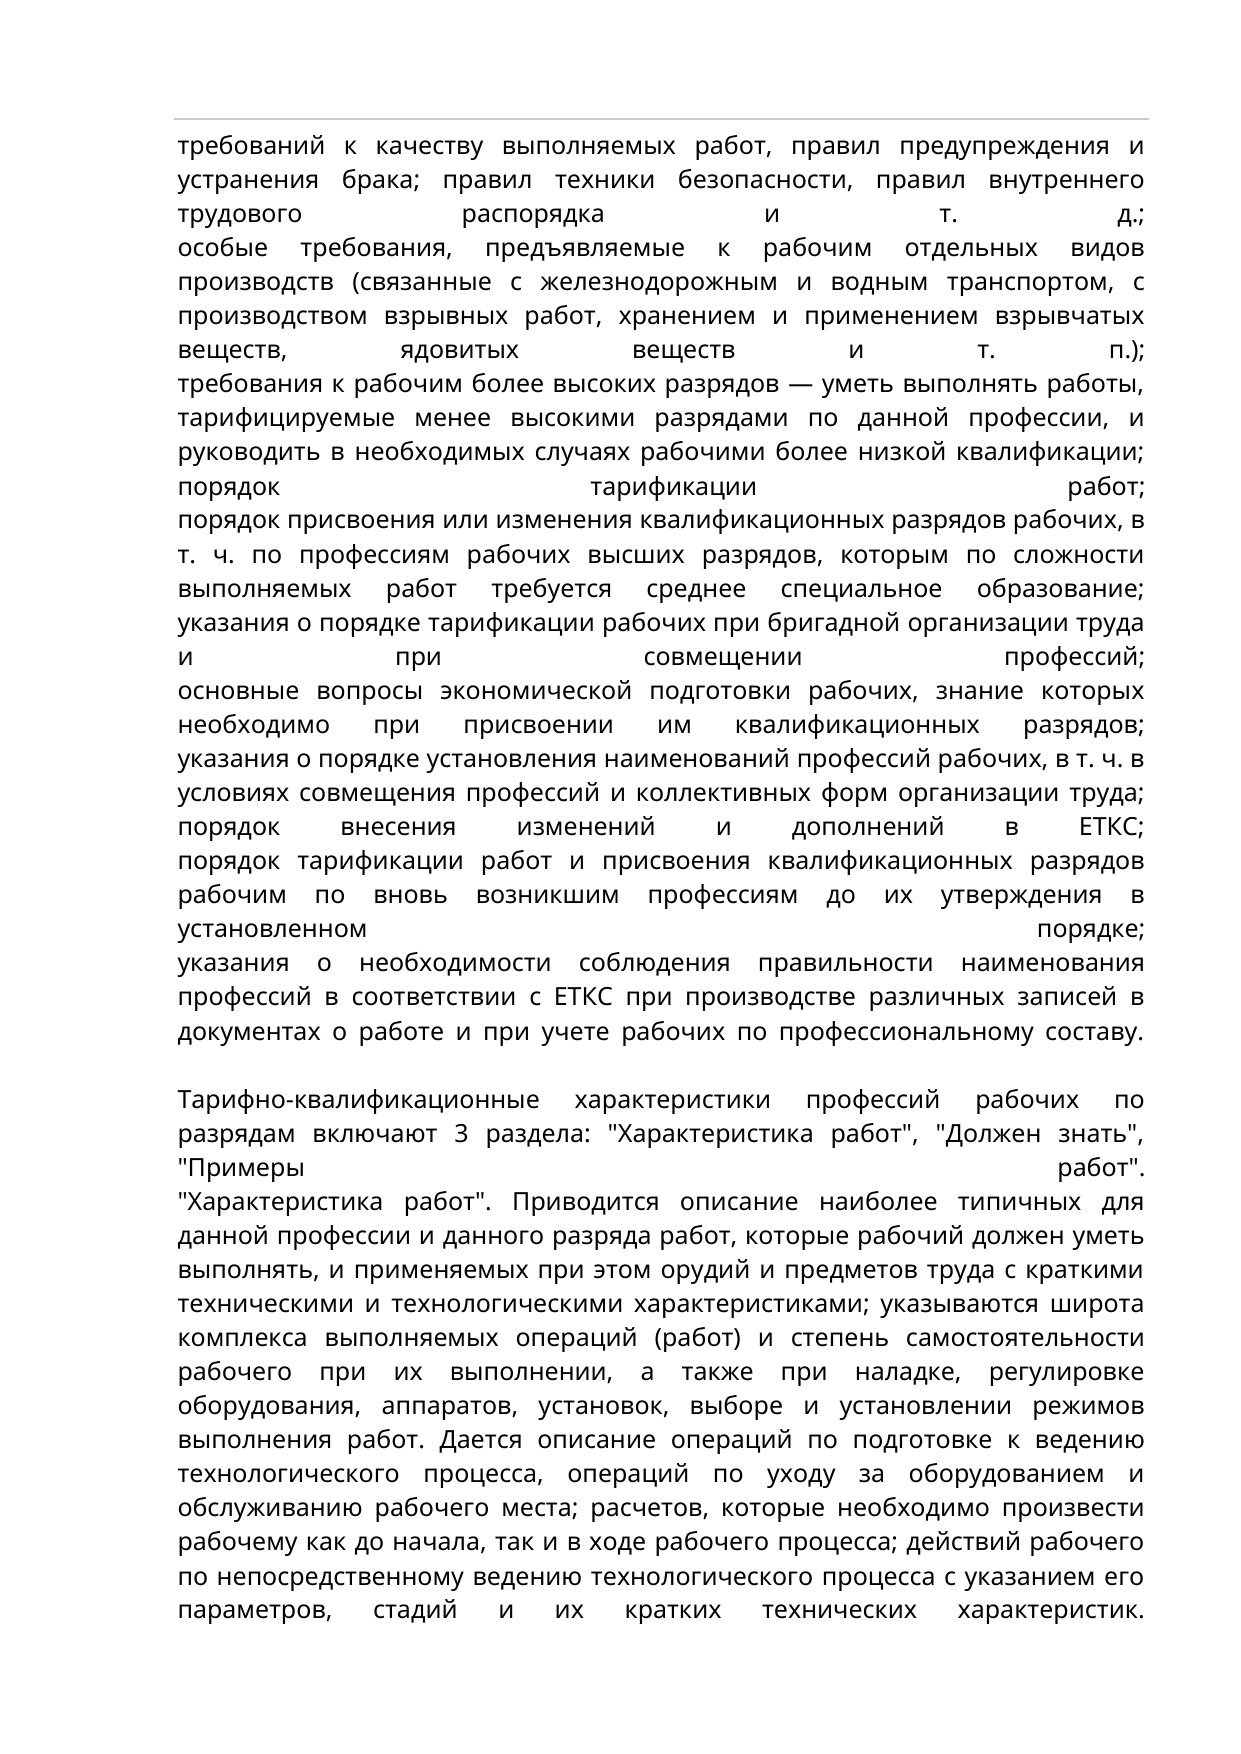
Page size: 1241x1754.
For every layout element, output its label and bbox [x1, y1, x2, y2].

table_header [174, 120, 1148, 1634]
